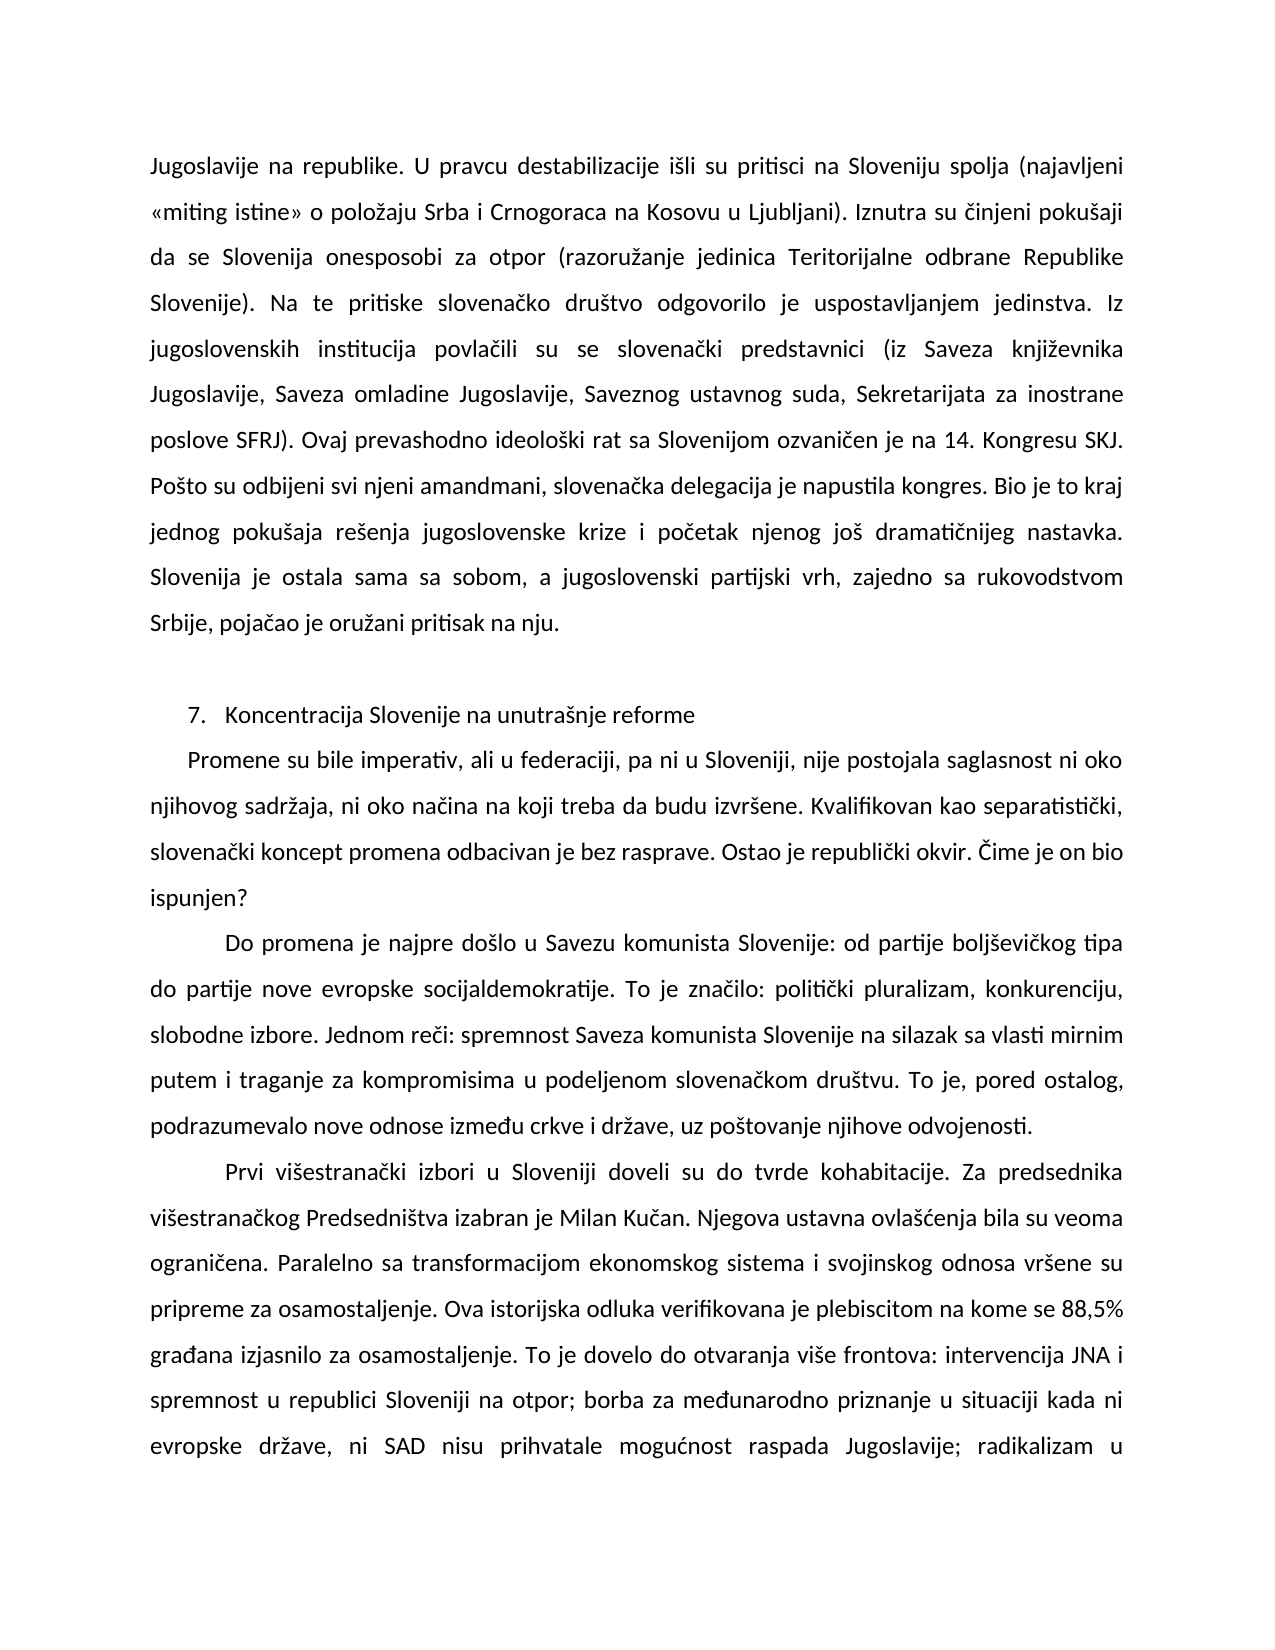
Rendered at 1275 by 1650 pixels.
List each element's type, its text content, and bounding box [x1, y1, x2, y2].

text Do promena je najpre došlo u Savezu komunista Slovenije: od partije boljševičkog tipa do partije nove evropske socijaldemokratije. To je značilo: politički pluralizam, konkurenciju, slobodne izbore. Jednom reči: spremnost Saveza komunista Slovenije na silazak sa vlasti mirnim putem i traganje za kompromisima u podeljenom slovenačkom društvu. To je, pored ostalog, podrazumevalo nove odnose između crkve i države, uz poštovanje njihove odvojenosti. [150, 927, 1125, 1141]
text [150, 150, 1125, 638]
text Promene su bile imperativ, ali u federaciji, pa ni u Sloveniji, nije postojala saglasnost ni oko njihovog sadržaja, ni oko načina na koji treba da budu izvršene. Kvalifikovan kao separatistički, slovenački koncept promena odbacivan je bez rasprave. Ostao je republički okvir. Čime je on bio ispunjen? [150, 744, 1125, 912]
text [150, 1156, 1125, 1461]
list Koncentracija Slovenije na unutrašnje reforme [187, 699, 1125, 729]
